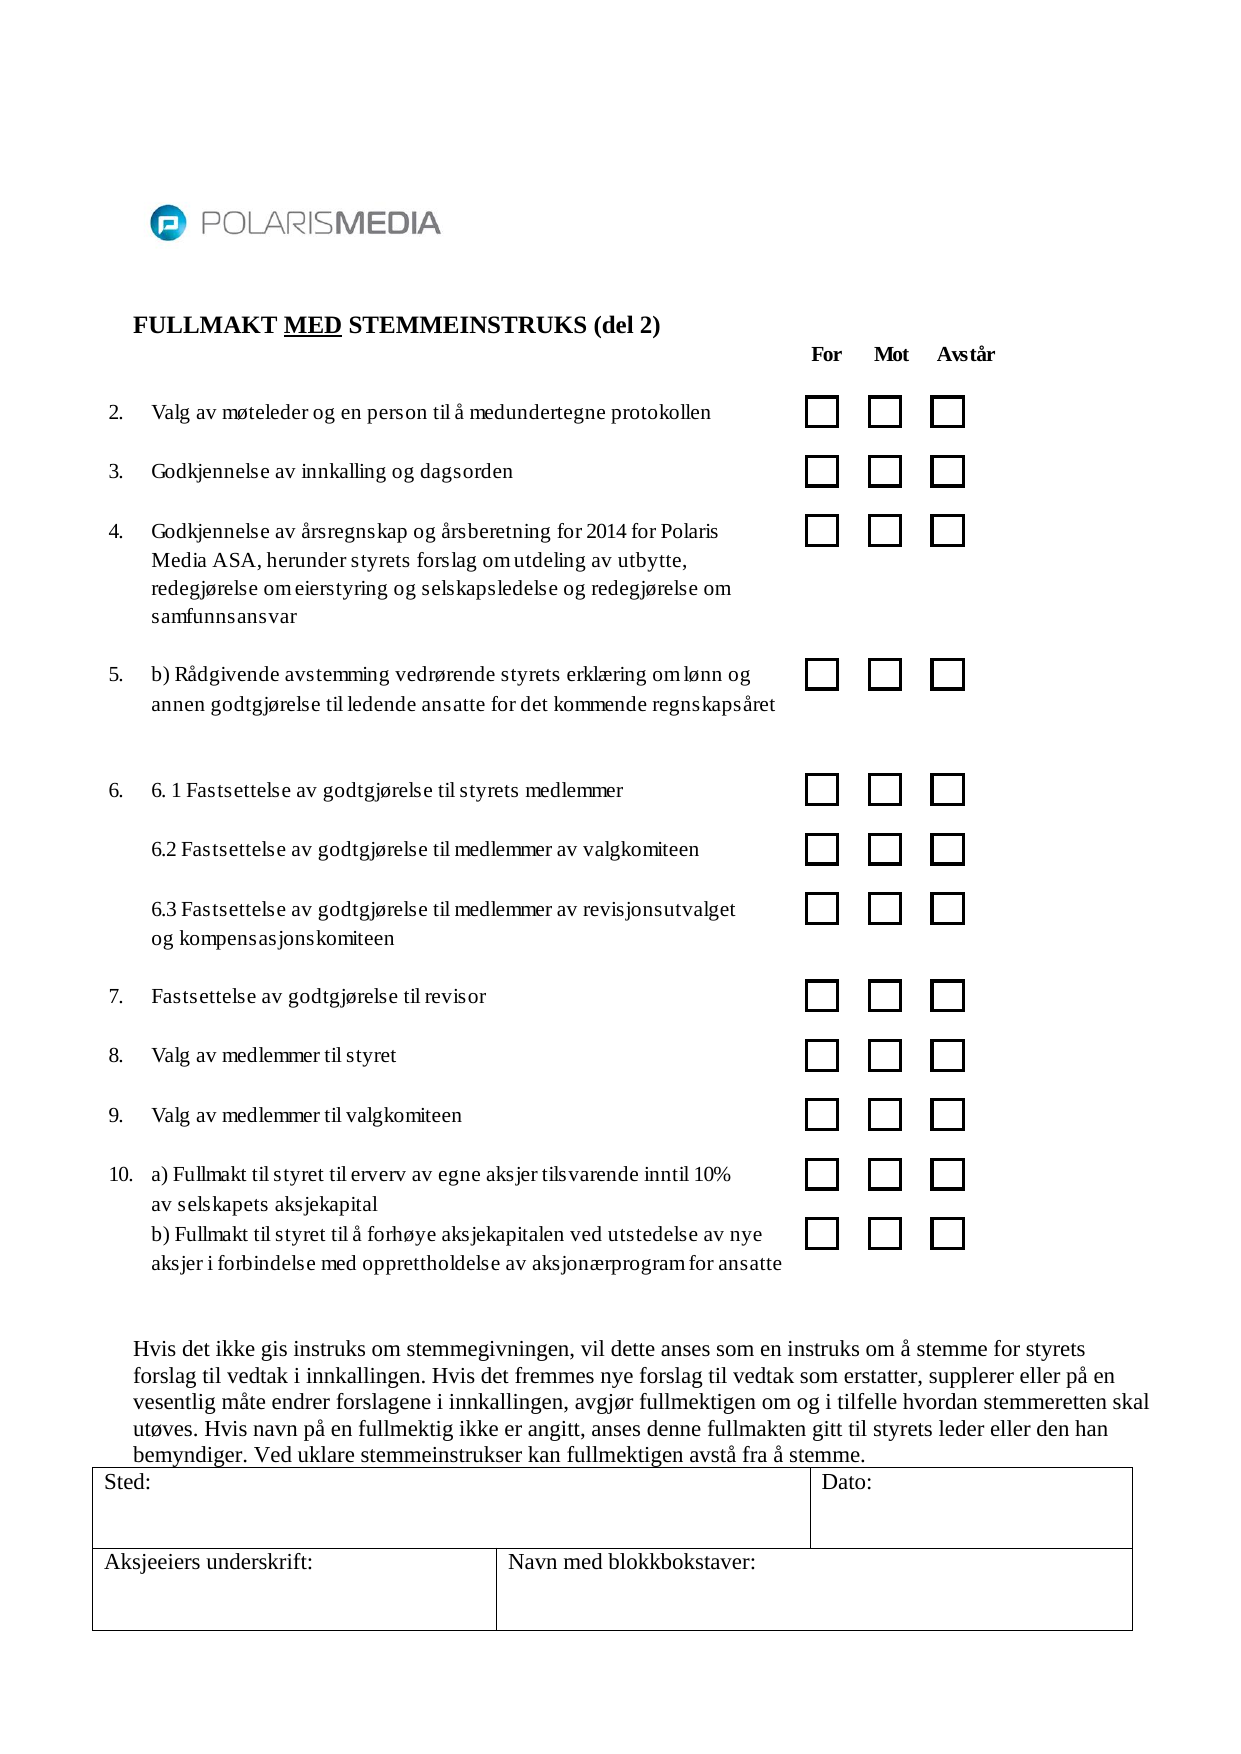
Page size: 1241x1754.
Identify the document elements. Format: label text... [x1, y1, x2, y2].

picture [132, 190, 469, 253]
table_header Dato: [811, 1468, 1132, 1547]
table_header Sted: [93, 1468, 497, 1547]
text Hvis det ikke gis instruks om stemmegivningen, vil dette anses som en instruks om å stemme for styrets forslag til vedtak i innkallingen. Hvis det fremmes nye forslag til vedtak som erstatter, supplerer eller på en vesentlig måte endrer forslagene i innkallingen, avgjør fullmektigen om og i tilfelle hvordan stemmeretten skal utøves. Hvis navn på en fullmektig ikke er angitt, anses denne fullmakten gitt til styrets leder eller den han bemyndiger. Ved uklare stemmeinstrukser kan fullmektigen avstå fra å stemme. [133, 1336, 1152, 1467]
table_cell Navn med blokkbokstaver: [497, 1549, 810, 1630]
text FULLMAKT MED STEMMEINSTRUKS (del 2) [133, 310, 1152, 339]
table_cell [810, 1549, 1132, 1630]
table_cell Aksjeeiers underskrift: [93, 1549, 496, 1630]
table_header [497, 1468, 810, 1547]
